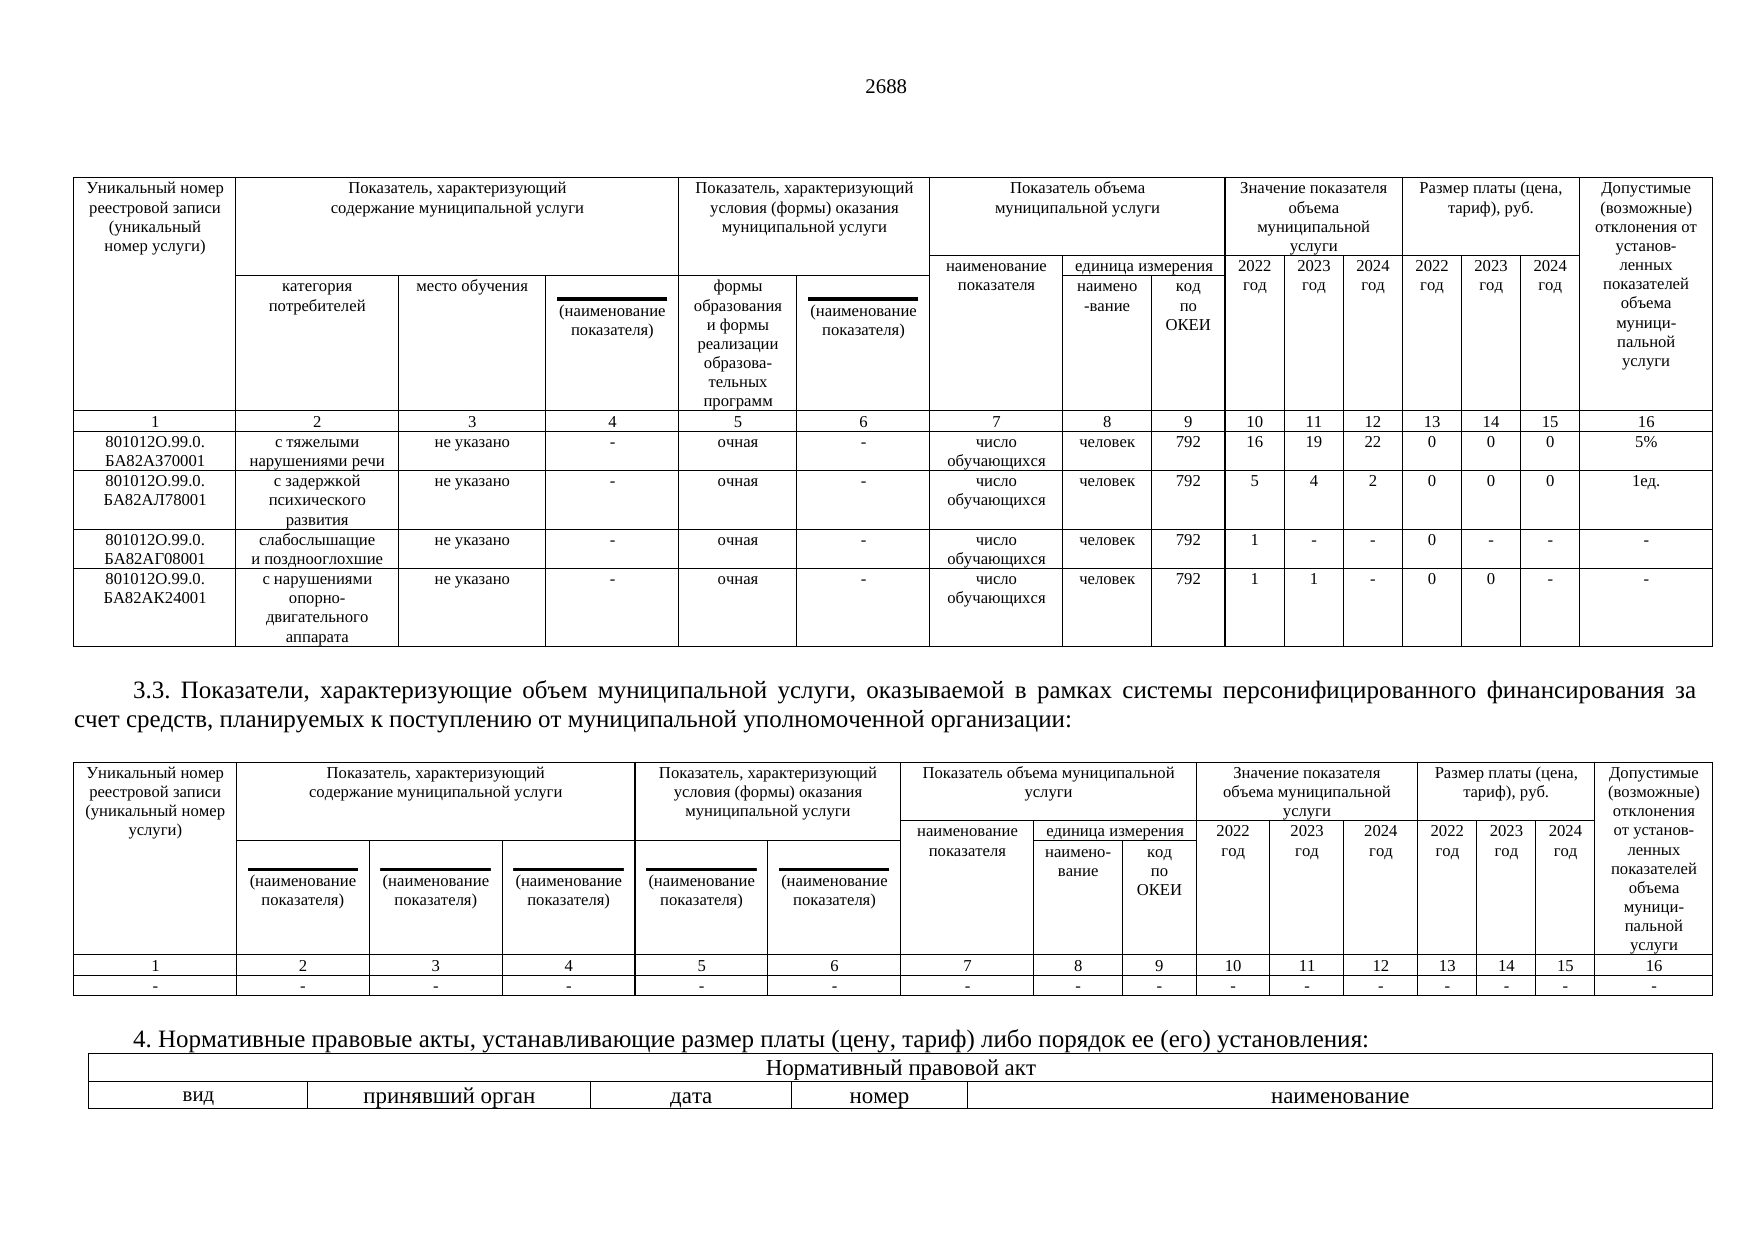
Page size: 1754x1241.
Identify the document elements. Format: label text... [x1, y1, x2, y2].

table_cell - [1536, 976, 1594, 995]
table_cell 2022 год [1226, 256, 1284, 410]
table_cell (наименование показателя) [503, 841, 634, 954]
table_cell - [237, 976, 369, 995]
table_cell 1 [1226, 530, 1284, 568]
table_cell 0 [1521, 432, 1579, 470]
table_cell - [1344, 569, 1402, 646]
table_header Показатель, характеризующий содержание муниципальной услуги [237, 763, 634, 840]
table_cell 11 [1285, 411, 1343, 431]
table_cell очная [679, 432, 796, 470]
table_cell (наименование показателя) [636, 841, 767, 954]
table_cell 2023 год [1462, 256, 1520, 410]
table_cell 2022 год [1197, 821, 1269, 954]
table_cell 8 [1063, 411, 1151, 431]
table_header Значение показателя объема муниципальной услуги [1197, 763, 1417, 820]
table_cell 5 [679, 411, 796, 431]
table_cell - [546, 432, 678, 470]
table_cell 15 [1536, 955, 1594, 974]
table_cell 6 [797, 411, 929, 431]
table_header Допустимые (возможные) отклонения от установ-ленных показателей объема муници-пальной услуги [1595, 763, 1712, 954]
table_cell 7 [930, 411, 1062, 431]
table_cell 1 [74, 411, 235, 431]
text 3.3. Показатели, характеризующие объем муниципальной услуги, оказываемой в рамках системы персонифицированного финансирования за счет средств, планируемых к поступлению от муниципальной уполномоченной организации: [74, 675, 1698, 733]
table_header Уникальный номер реестровой записи (уникальный номер услуги) [74, 763, 236, 954]
table_cell 10 [1197, 955, 1269, 974]
table_header Размер платы (цена, тариф), руб. [1418, 763, 1594, 820]
table_cell 2 [237, 955, 369, 974]
table_cell 2023 год [1477, 821, 1535, 954]
table_cell 11 [1270, 955, 1343, 974]
table_cell 3 [399, 411, 545, 431]
table_cell дата [591, 1082, 791, 1108]
table_header Показатель, характеризующий условия (формы) оказания муниципальной услуги [636, 763, 900, 840]
table_cell - [546, 530, 678, 568]
table_header Показатель, характеризующий содержание муниципальной услуги [236, 178, 678, 275]
table_cell 2 [236, 411, 398, 431]
table_cell 13 [1418, 955, 1476, 974]
table_cell - [1270, 976, 1343, 995]
table_cell категория потребителей [236, 276, 398, 410]
table_cell 0 [1403, 471, 1461, 528]
table_cell 0 [1462, 569, 1520, 646]
table_cell - [1344, 530, 1402, 568]
table_cell 801012О.99.0. БА82АГ08001 [74, 530, 235, 568]
table_header Значение показателя объема муниципальной услуги [1226, 178, 1402, 255]
table_cell - [797, 471, 929, 528]
table_cell 8 [1034, 955, 1122, 974]
table_cell код по ОКЕИ [1152, 276, 1224, 410]
table_header Показатель объема муниципальной услуги [901, 763, 1196, 820]
table_cell наименование показателя [901, 821, 1033, 954]
table_cell - [370, 976, 502, 995]
table_cell формы образования и формы реализации образова-тельных программ [679, 276, 796, 410]
table_cell 0 [1403, 432, 1461, 470]
table_cell - [1462, 530, 1520, 568]
table_cell 4 [503, 955, 634, 974]
table_cell 9 [1152, 411, 1224, 431]
table_cell число обучающихся [930, 432, 1062, 470]
table_cell не указано [399, 569, 545, 646]
table_cell с задержкой психического развития [236, 471, 398, 528]
table_cell 12 [1344, 955, 1417, 974]
table_cell 801012О.99.0. БА82АК24001 [74, 569, 235, 646]
table_cell наименование [968, 1082, 1712, 1108]
table_cell 22 [1344, 432, 1402, 470]
table_header Уникальный номер реестровой записи (уникальный номер услуги) [74, 178, 235, 410]
table_cell код по ОКЕИ [1123, 841, 1196, 954]
table_cell очная [679, 569, 796, 646]
text 4. Нормативные правовые акты, устанавливающие размер платы (цену, тариф) либо порядок ее (его) установления: [133, 1024, 1698, 1053]
table_cell - [768, 976, 900, 995]
table_cell слабослышащие и позднооглохшие [236, 530, 398, 568]
table_cell не указано [399, 471, 545, 528]
table_cell 6 [768, 955, 900, 974]
table_cell 15 [1521, 411, 1579, 431]
table_cell (наименование показателя) [546, 276, 678, 410]
table_cell 4 [546, 411, 678, 431]
table_cell 13 [1403, 411, 1461, 431]
table_cell 792 [1152, 569, 1224, 646]
table_cell 0 [1403, 530, 1461, 568]
table_cell 0 [1521, 471, 1579, 528]
table_cell принявший орган [308, 1082, 590, 1108]
table_cell 792 [1152, 432, 1224, 470]
table_cell (наименование показателя) [768, 841, 900, 954]
table_cell - [1521, 569, 1579, 646]
table_cell 2024 год [1344, 821, 1417, 954]
table_cell - [546, 569, 678, 646]
table_cell 2024 год [1536, 821, 1594, 954]
table_cell 12 [1344, 411, 1402, 431]
table_cell 792 [1152, 471, 1224, 528]
table_cell - [503, 976, 634, 995]
table_header Нормативный правовой акт [89, 1054, 1712, 1081]
table_cell с тяжелыми нарушениями речи [236, 432, 398, 470]
table_cell - [1477, 976, 1535, 995]
table_cell 0 [1462, 432, 1520, 470]
table_cell 19 [1285, 432, 1343, 470]
table_cell 2022 год [1403, 256, 1461, 410]
table_cell - [901, 976, 1033, 995]
table_header Размер платы (цена, тариф), руб. [1403, 178, 1579, 255]
table_cell 16 [1595, 955, 1712, 974]
table_cell - [1344, 976, 1417, 995]
table_cell 2022 год [1418, 821, 1476, 954]
table_cell 2024 год [1521, 256, 1579, 410]
table_cell - [1580, 569, 1712, 646]
table_cell 1 [74, 955, 236, 974]
table_cell - [797, 432, 929, 470]
table_cell - [636, 976, 767, 995]
table_cell (наименование показателя) [237, 841, 369, 954]
table_cell очная [679, 530, 796, 568]
table_cell 4 [1285, 471, 1343, 528]
table_cell 2 [1344, 471, 1402, 528]
table_cell - [1595, 976, 1712, 995]
table_cell 3 [370, 955, 502, 974]
table_header Допустимые (возможные) отклонения от установ-ленных показателей объема муници-пальной услуги [1580, 178, 1712, 410]
table_cell номер [792, 1082, 967, 1108]
table_cell - [1034, 976, 1122, 995]
table_cell 2023 год [1270, 821, 1343, 954]
table_cell человек [1063, 530, 1151, 568]
table_cell 2024 год [1344, 256, 1402, 410]
table_cell - [1285, 530, 1343, 568]
table_cell 801012О.99.0. БА82АЗ70001 [74, 432, 235, 470]
table_cell человек [1063, 471, 1151, 528]
table_cell 10 [1226, 411, 1284, 431]
table_cell вид [89, 1082, 307, 1108]
table_cell наименование показателя [930, 256, 1062, 410]
table_cell 0 [1462, 471, 1520, 528]
table_cell 1ед. [1580, 471, 1712, 528]
table_cell (наименование показателя) [370, 841, 502, 954]
table_cell 16 [1226, 432, 1284, 470]
table_cell наимено-вание [1034, 841, 1122, 954]
table_cell человек [1063, 569, 1151, 646]
table_cell 5 [1226, 471, 1284, 528]
table_cell единица измерения [1063, 256, 1224, 275]
table_cell - [1521, 530, 1579, 568]
table_cell единица измерения [1034, 821, 1196, 840]
table_cell - [1123, 976, 1196, 995]
table_cell - [546, 471, 678, 528]
table_cell не указано [399, 530, 545, 568]
table_cell 1 [1226, 569, 1284, 646]
table_cell 7 [901, 955, 1033, 974]
table_cell не указано [399, 432, 545, 470]
table_cell 5% [1580, 432, 1712, 470]
table_cell - [1580, 530, 1712, 568]
table_cell человек [1063, 432, 1151, 470]
table_cell - [1418, 976, 1476, 995]
table_cell - [797, 569, 929, 646]
table_cell число обучающихся [930, 471, 1062, 528]
table_cell 801012О.99.0. БА82АЛ78001 [74, 471, 235, 528]
table_cell наимено-вание [1063, 276, 1151, 410]
table_cell число обучающихся [930, 569, 1062, 646]
table_cell - [74, 976, 236, 995]
table_cell 14 [1477, 955, 1535, 974]
table_cell - [1197, 976, 1269, 995]
table_cell число обучающихся [930, 530, 1062, 568]
table_cell с нарушениями опорно-двигательного аппарата [236, 569, 398, 646]
table_header Показатель, характеризующий условия (формы) оказания муниципальной услуги [679, 178, 929, 275]
table_cell 0 [1403, 569, 1461, 646]
table_cell 16 [1580, 411, 1712, 431]
table_cell очная [679, 471, 796, 528]
table_cell 5 [636, 955, 767, 974]
table_cell (наименование показателя) [797, 276, 929, 410]
table_cell 792 [1152, 530, 1224, 568]
table_cell 1 [1285, 569, 1343, 646]
table_cell - [797, 530, 929, 568]
table_cell 2023 год [1285, 256, 1343, 410]
table_cell 9 [1123, 955, 1196, 974]
table_cell место обучения [399, 276, 545, 410]
table_cell 14 [1462, 411, 1520, 431]
table_header Показатель объема муниципальной услуги [930, 178, 1224, 255]
